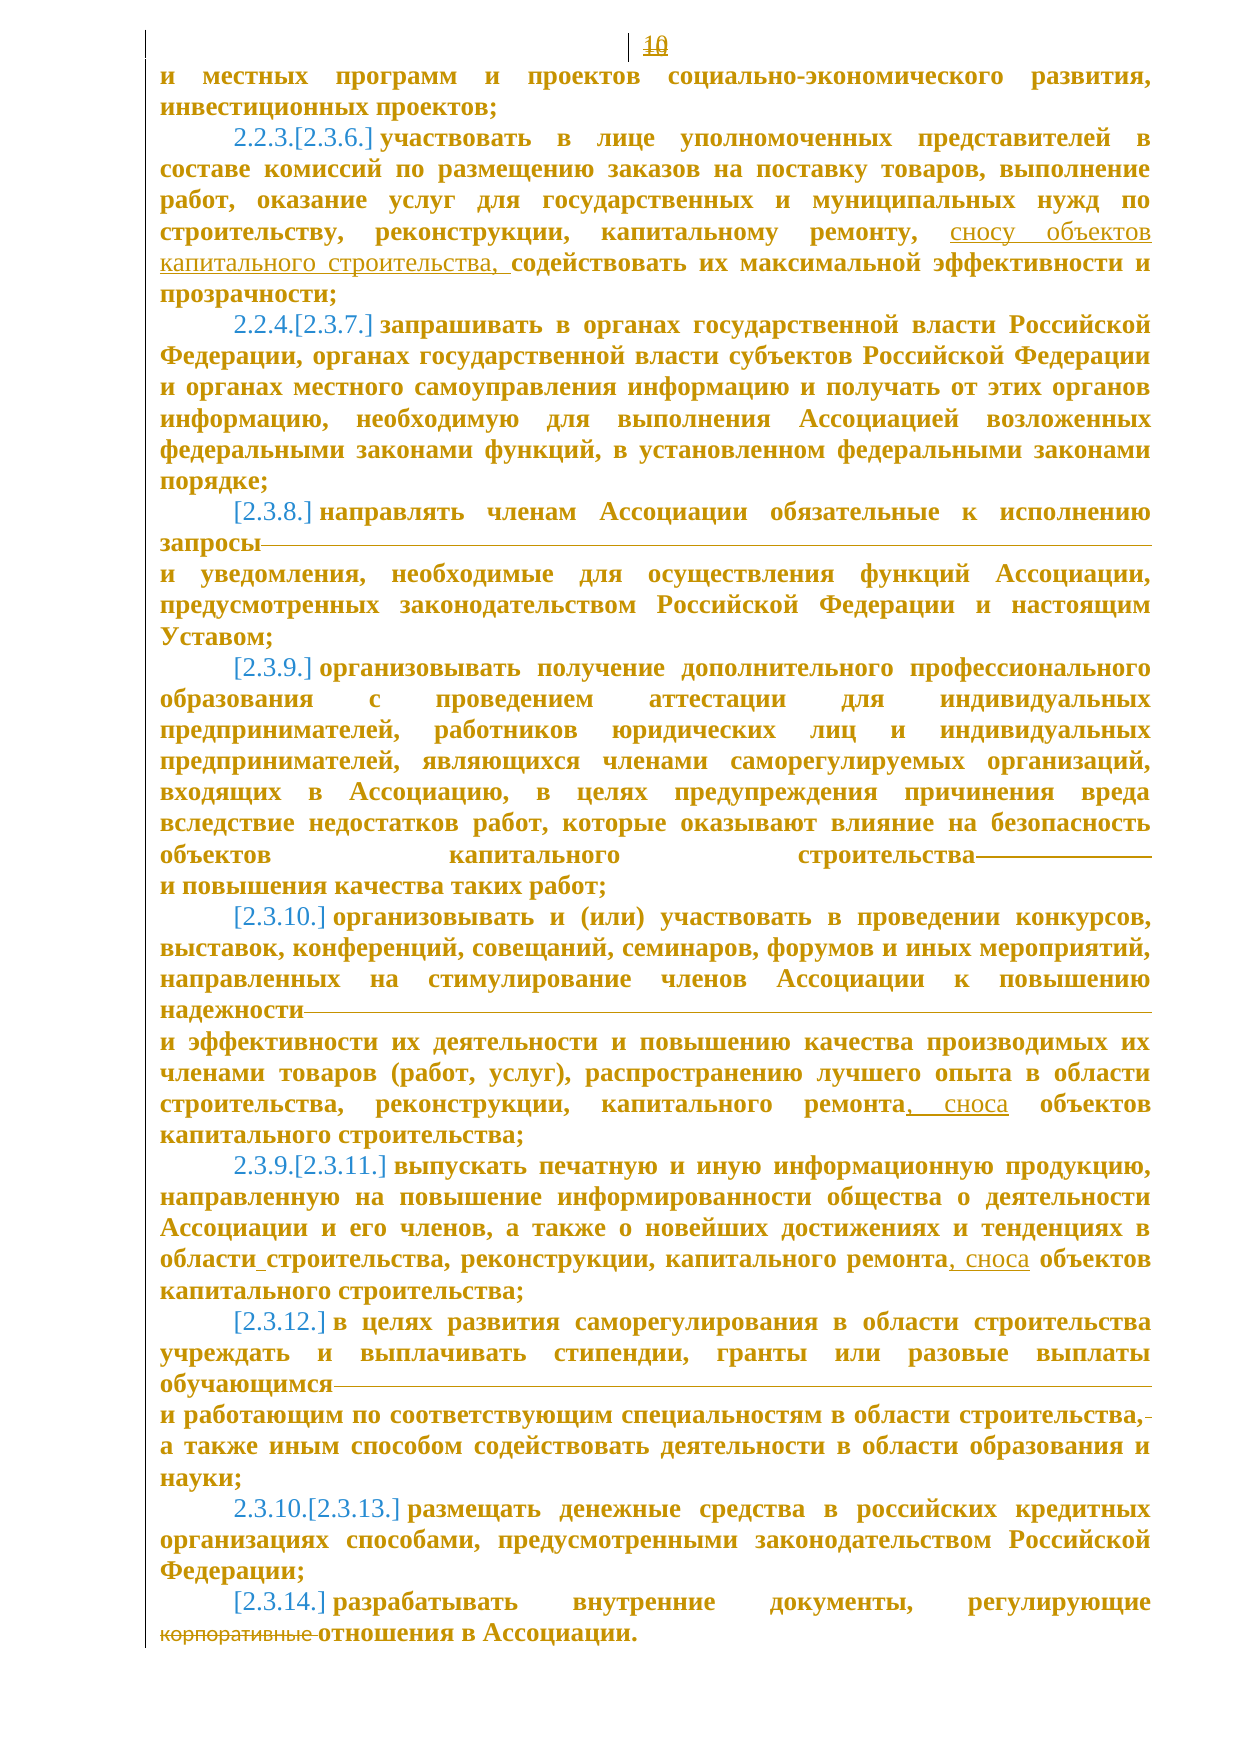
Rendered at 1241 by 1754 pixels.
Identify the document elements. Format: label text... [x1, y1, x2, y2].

list разрабатывать внутренние документы, регулирующие отношения в Ассоциации. [159, 1585, 1152, 1647]
list участвовать в лице уполномоченных представителей в составе комиссий по размещению заказов на поставку товаров, выполнение работ, оказание услуг для государственных и муниципальных нужд по строительству, реконструкции, капитальному ремонту, содействовать их максимальной эффективности и прозрачности; [159, 121, 1152, 308]
list запрашивать в органах государственной власти Российской Федерации, органах государственной власти субъектов Российской Федерации и органах местного самоуправления информацию и получать от этих органов информацию, необходимую для выполнения Ассоциацией возложенных федеральными законами функций, в установленном федеральными законами порядке; [159, 308, 1152, 495]
list в целях развития саморегулирования в области строительства учреждать и выплачивать стипендии, гранты или разовые выплаты обучающимсяи работающим по соответствующим специальностям в области строительства,а также иным способом содействовать деятельности в области образования и науки; [159, 1305, 1152, 1492]
list организовывать и (или) участвовать в проведении конкурсов, выставок, конференций, совещаний, семинаров, форумов и иных мероприятий, направленных на стимулирование членов Ассоциации к повышению надежностии эффективности их деятельности и повышению качества производимых их членами товаров (работ, услуг), распространению лучшего опыта в области строительства, реконструкции, капитального ремонта объектов капитального строительства; [159, 900, 1152, 1149]
list организовывать получение дополнительного профессионального образования с проведением аттестации для индивидуальных предпринимателей, работников юридических лиц и индивидуальных предпринимателей, являющихся членами саморегулируемых организаций, входящих в Ассоциацию, в целях предупреждения причинения вреда вследствие недостатков работ, которые оказывают влияние на безопасность объектов капитального строительстваи повышения качества таких работ; [159, 651, 1152, 900]
list выпускать печатную и иную информационную продукцию, направленную на повышение информированности общества о деятельности Ассоциации и его членов, а также о новейших достижениях и тенденциях в области строительства, реконструкции, капитального ремонта объектов капитального строительства; [159, 1149, 1152, 1305]
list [159, 59, 1152, 121]
list размещать денежные средства в российских кредитных организациях способами, предусмотренными законодательством Российской Федерации; [159, 1492, 1152, 1585]
list направлять членам Ассоциации обязательные к исполнению запросыи уведомления, необходимые для осуществления функций Ассоциации, предусмотренных законодательством Российской Федерации и настоящим Уставом; [159, 495, 1152, 651]
